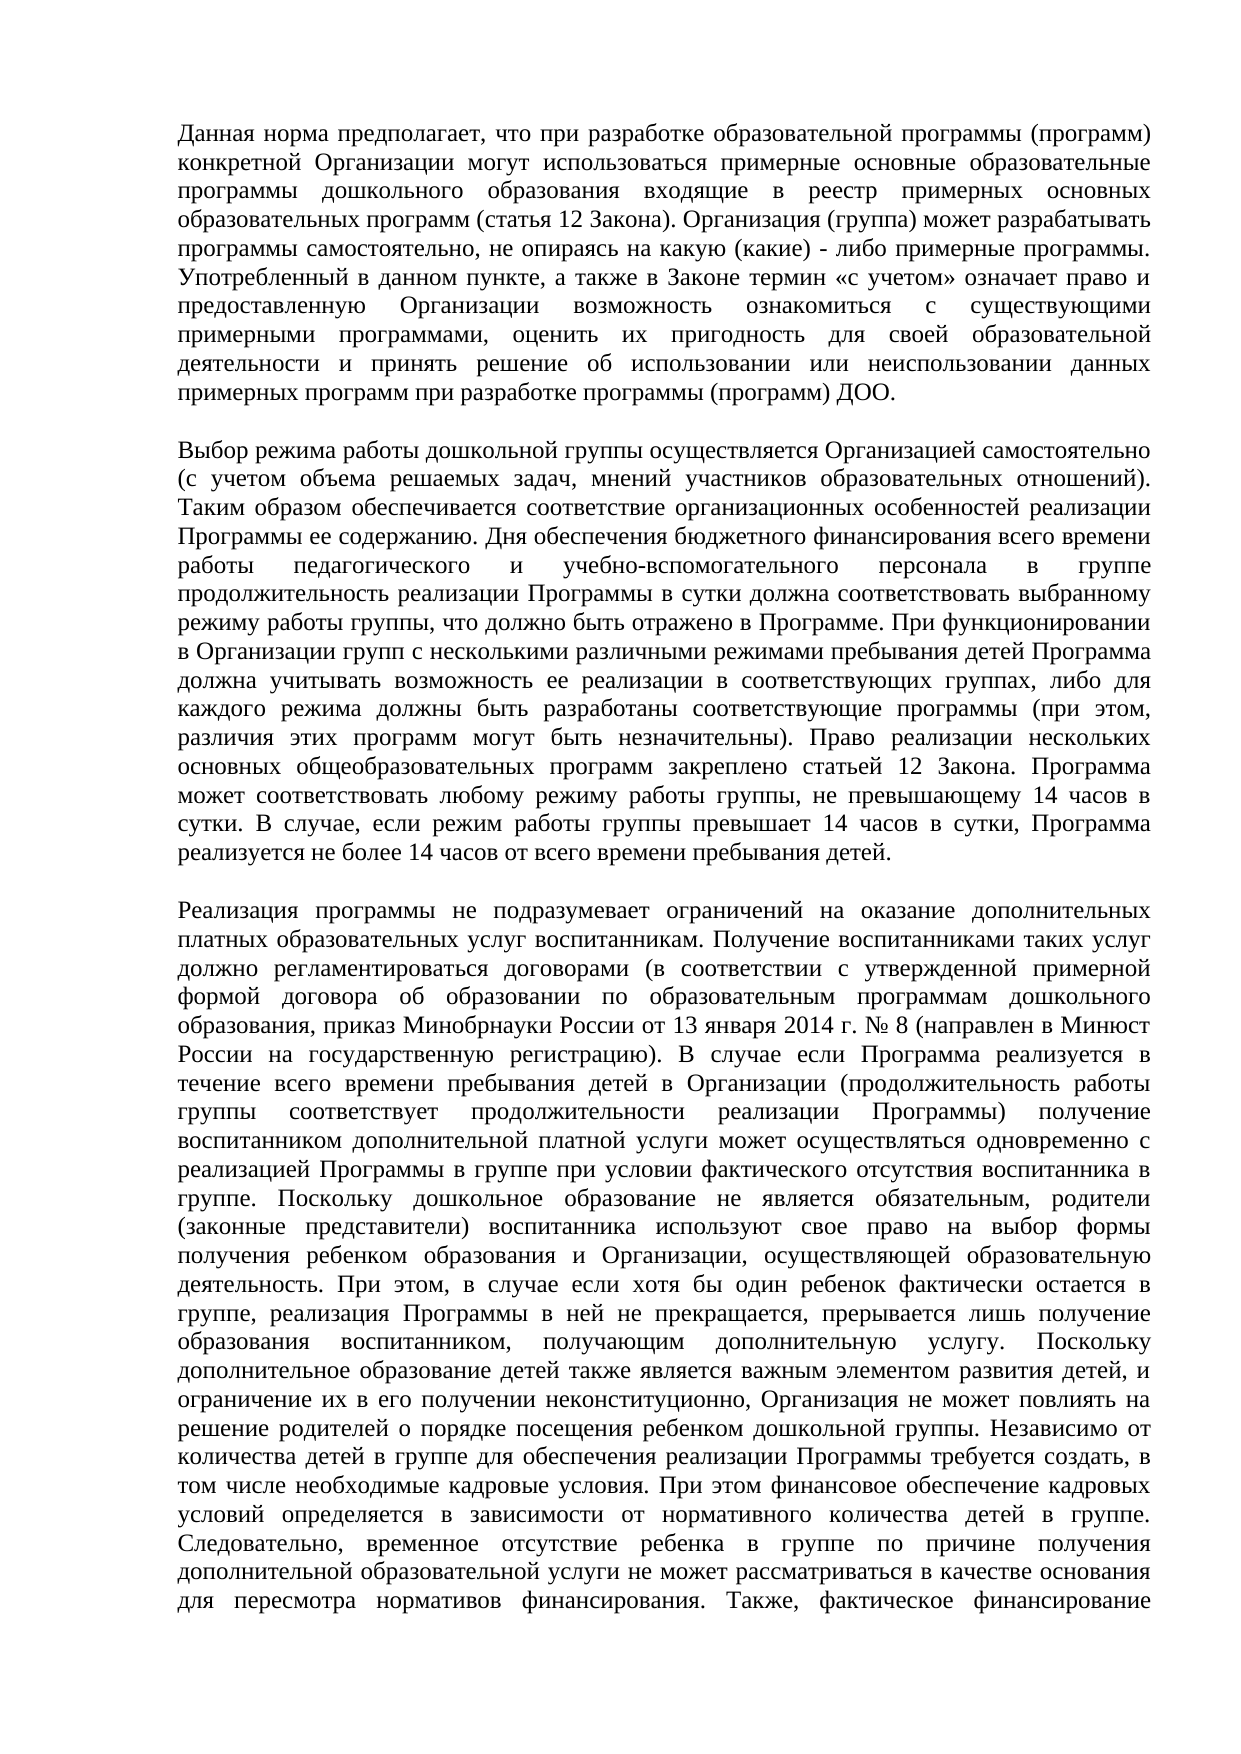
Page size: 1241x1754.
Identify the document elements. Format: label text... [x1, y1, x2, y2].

text Выбор режима работы дошкольной группы осуществляется Организацией самостоятельно (с учетом объема решаемых задач, мнений участников образовательных отношений). Таким образом обеспечивается соответствие организационных особенностей реализации Программы ее содержанию. Дня обеспечения бюджетного финансирования всего времени работы педагогического и учебно-вспомогательного персонала в группе продолжительность реализации Программы в сутки должна соответствовать выбранному режиму работы группы, что должно быть отражено в Программе. При функционировании в Организации групп с несколькими различными режимами пребывания детей Программа должна учитывать возможность ее реализации в соответствующих группах, либо для каждого режима должны быть разработаны соответствующие программы (при этом, различия этих программ могут быть незначительны). Право реализации нескольких основных общеобразовательных программ закреплено статьей 12 Закона. Программа может соответствовать любому режиму работы группы, не превышающему 14 часов в сутки. В случае, если режим работы группы превышает 14 часов в сутки, Программа реализуется не более 14 часов от всего времени пребывания детей. [177, 435, 1152, 866]
text Данная норма предполагает, что при разработке образовательной программы (программ) конкретной Организации могут использоваться примерные основные образовательные программы дошкольного образования входящие в реестр примерных основных образовательных программ (статья 12 Закона). Организация (группа) может разрабатывать программы самостоятельно, не опираясь на какую (какие) - либо примерные программы. Употребленный в данном пункте, а также в Законе термин «с учетом» означает право и предоставленную Организации возможность ознакомиться с существующими примерными программами, оценить их пригодность для своей образовательной деятельности и принять решение об использовании или неиспользовании данных примерных программ при разработке программы (программ) ДОО. [177, 118, 1152, 406]
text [177, 895, 1152, 1614]
